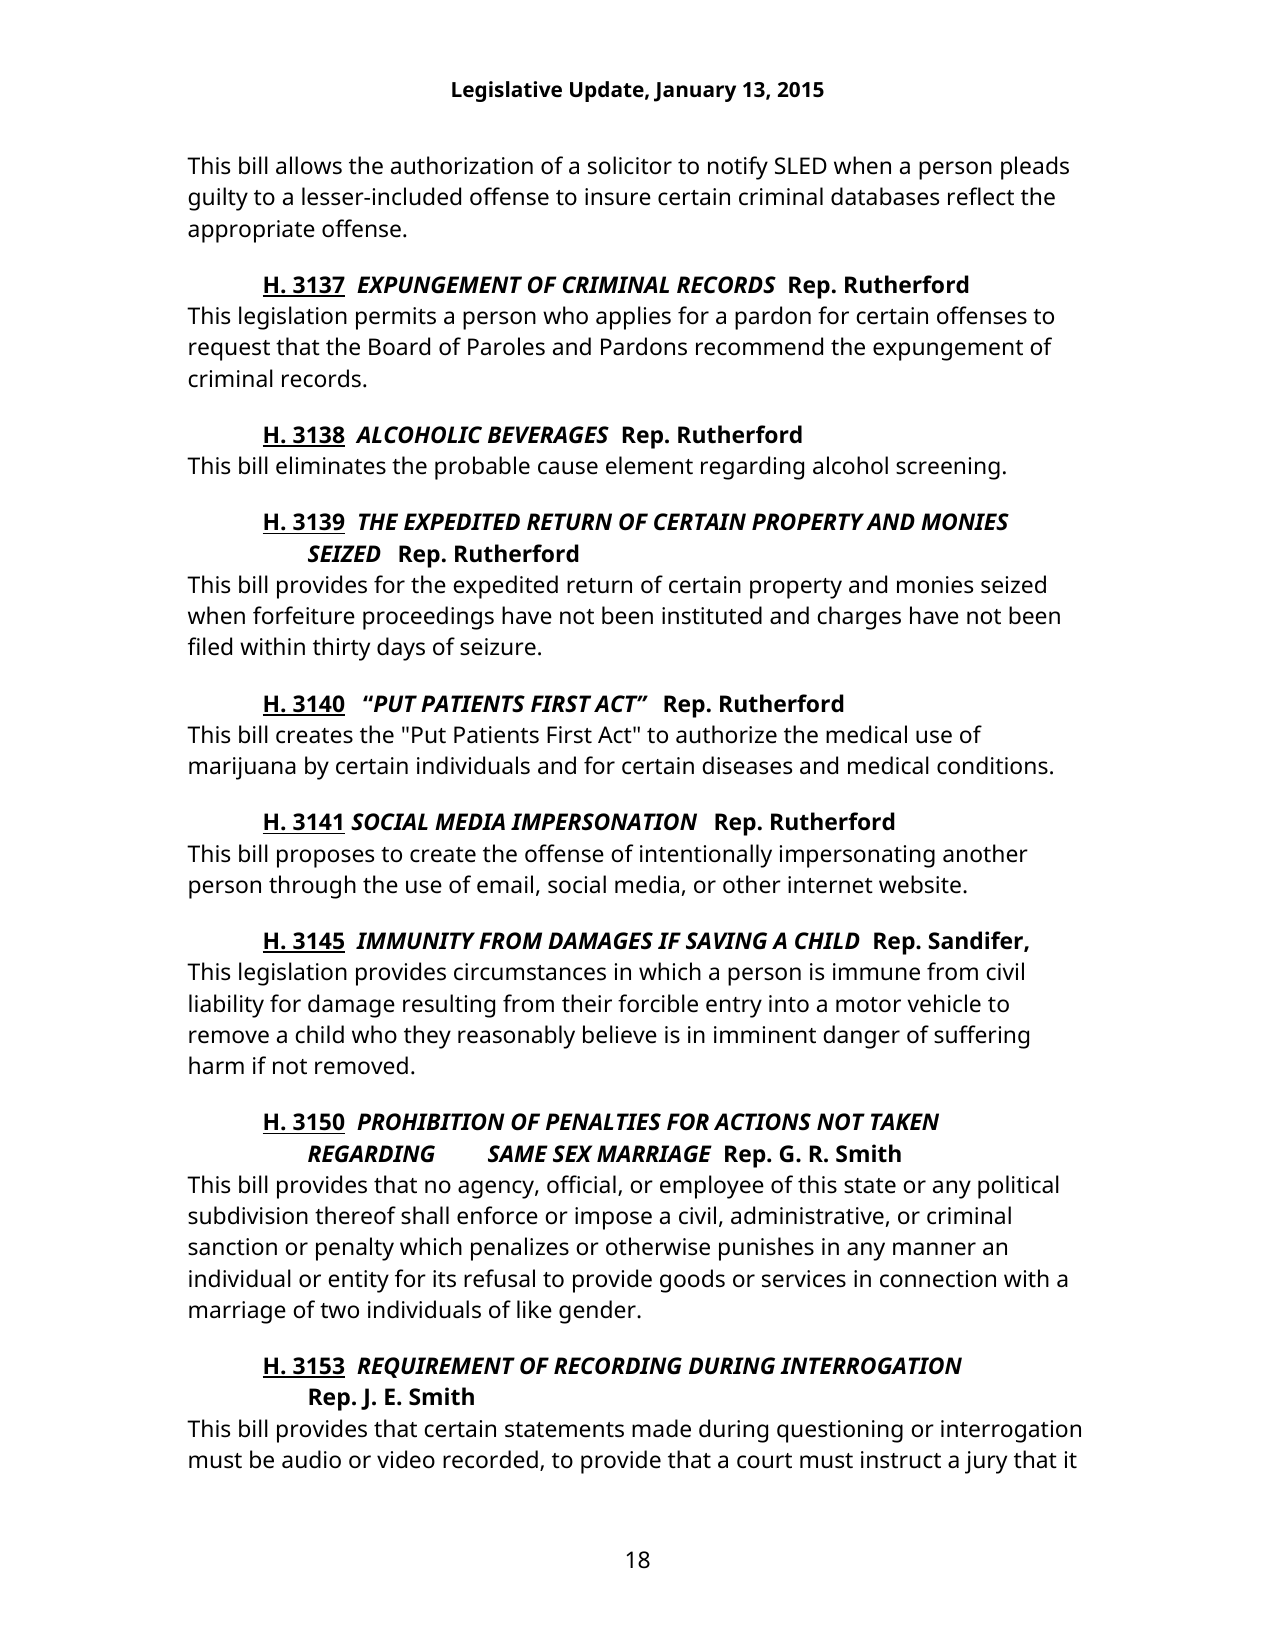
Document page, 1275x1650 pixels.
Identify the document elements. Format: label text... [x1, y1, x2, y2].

text H. 3153 REQUIREMENT OF RECORDING DURING INTERROGATION [262, 1350, 1087, 1381]
text This bill eliminates the probable cause element regarding alcohol screening. [187, 450, 1087, 481]
text Rep. J. E. Smith [262, 1381, 1087, 1412]
text H. 3150 PROHIBITION OF PENALTIES FOR ACTIONS NOT TAKEN REGARDING SAME SEX MARRIAGE Rep. G. R. Smith [262, 1106, 1087, 1169]
text H. 3141 SOCIAL MEDIA IMPERSONATION Rep. Rutherford [262, 806, 1087, 837]
text H. 3139 THE EXPEDITED RETURN OF CERTAIN PROPERTY AND MONIES SEIZED Rep. Rutherford [262, 506, 1087, 569]
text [187, 1412, 1087, 1475]
text This bill allows the authorization of a solicitor to notify SLED when a person pleads guilty to a lesser-included offense to insure certain criminal databases reflect the appropriate offense. [187, 150, 1087, 244]
text H. 3137 EXPUNGEMENT OF CRIMINAL RECORDS Rep. Rutherford [262, 269, 1087, 300]
text This bill provides for the expedited return of certain property and monies seized when forfeiture proceedings have not been instituted and charges have not been filed within thirty days of seizure. [187, 569, 1087, 662]
text This bill creates the "Put Patients First Act" to authorize the medical use of marijuana by certain individuals and for certain diseases and medical conditions. [187, 719, 1087, 781]
text H. 3138 ALCOHOLIC BEVERAGES Rep. Rutherford [262, 419, 1087, 450]
text H. 3140 “PUT PATIENTS FIRST ACT” Rep. Rutherford [262, 687, 1087, 719]
text This legislation provides circumstances in which a person is immune from civil liability for damage resulting from their forcible entry into a motor vehicle to remove a child who they reasonably believe is in imminent danger of suffering harm if not removed. [187, 956, 1087, 1081]
text This bill provides that no agency, official, or employee of this state or any political subdivision thereof shall enforce or impose a civil, administrative, or criminal sanction or penalty which penalizes or otherwise punishes in any manner an individual or entity for its refusal to provide goods or services in connection with a marriage of two individuals of like gender. [187, 1169, 1087, 1325]
text This legislation permits a person who applies for a pardon for certain offenses to request that the Board of Paroles and Pardons recommend the expungement of criminal records. [187, 300, 1087, 394]
text This bill proposes to create the offense of intentionally impersonating another person through the use of email, social media, or other internet website. [187, 837, 1087, 900]
text H. 3145 IMMUNITY FROM DAMAGES IF SAVING A CHILD Rep. Sandifer, [262, 925, 1087, 956]
